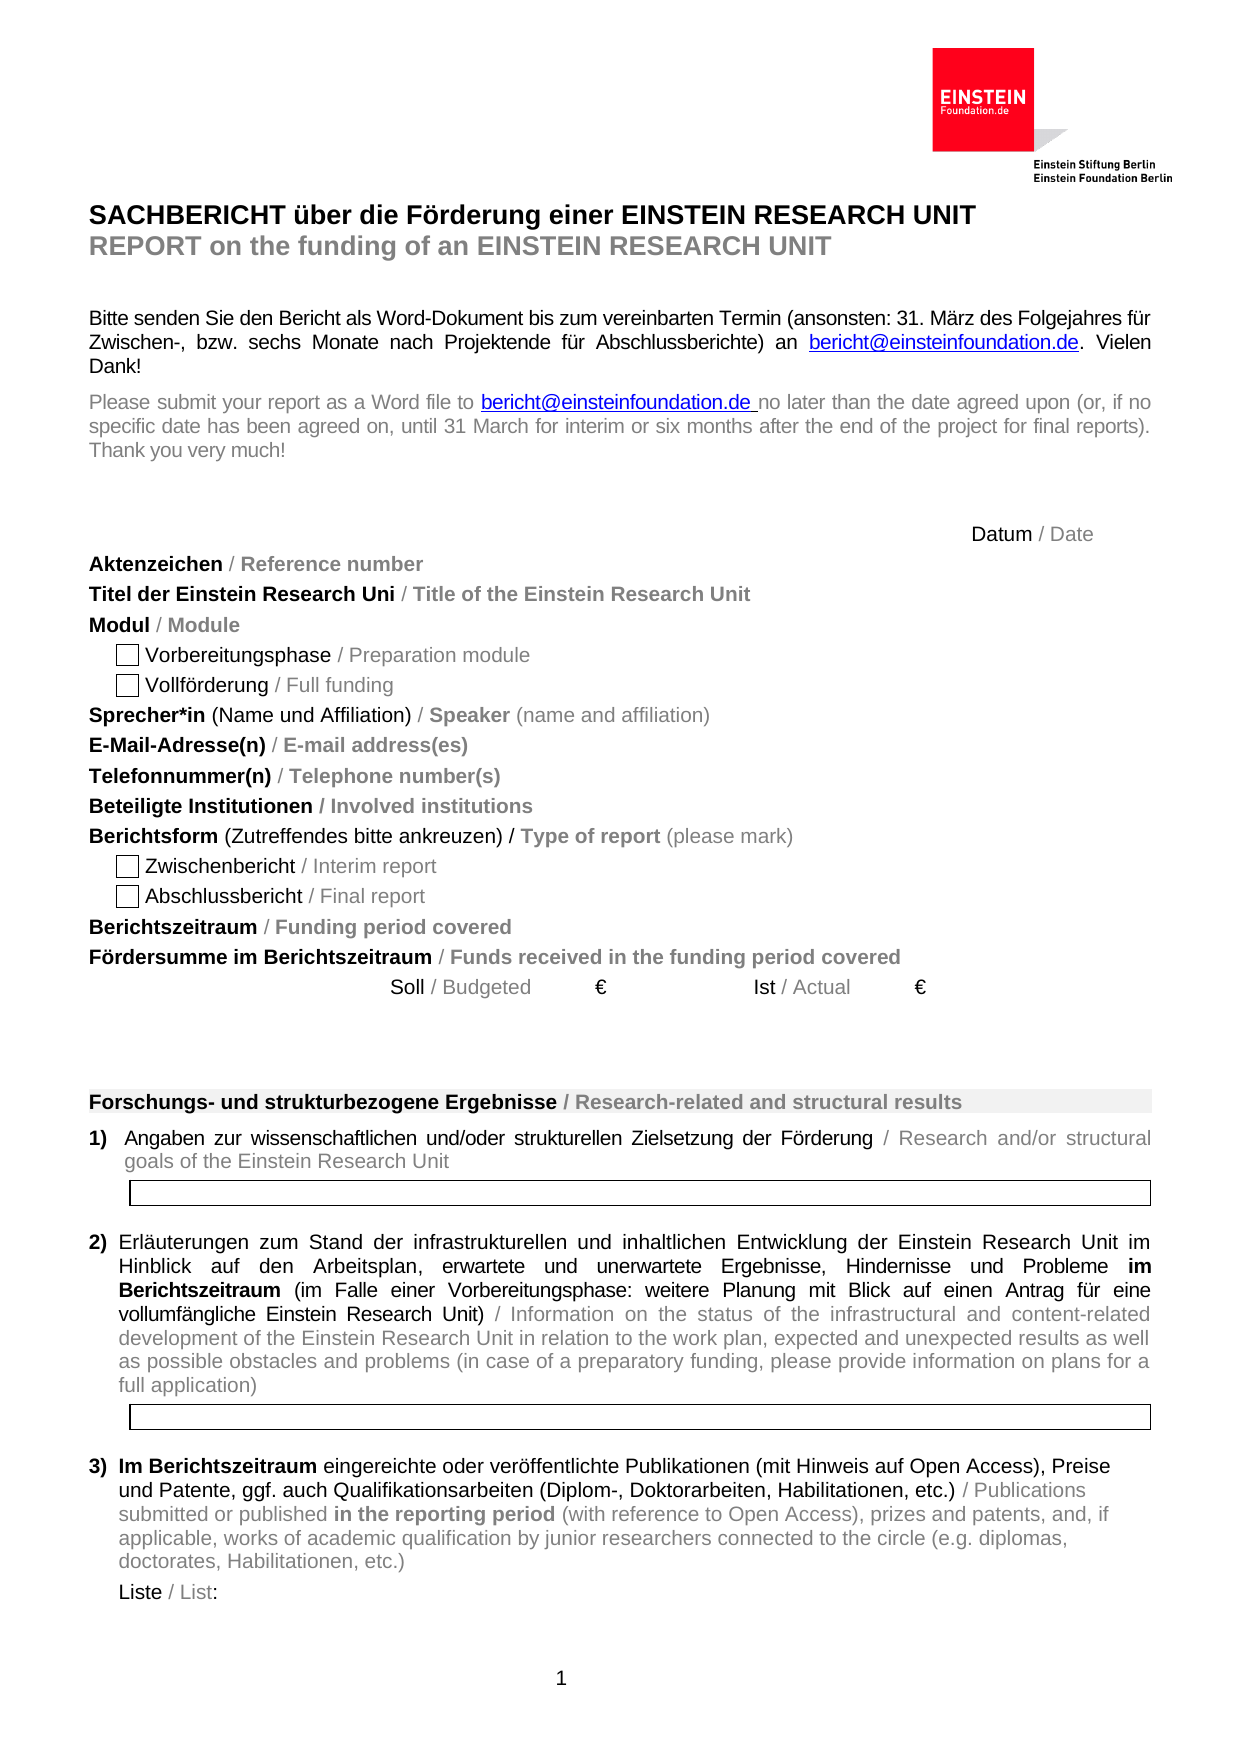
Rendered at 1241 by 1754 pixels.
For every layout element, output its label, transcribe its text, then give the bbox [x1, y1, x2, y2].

text Modul / Module [89, 612, 1152, 636]
text Vorbereitungsphase / Preparation module [89, 643, 1152, 667]
text Fördersumme im Berichtszeitraum / Funds received in the funding period covered [89, 945, 1152, 969]
text Beteiligte Institutionen / Involved institutions [89, 794, 1152, 818]
text Forschungs- und strukturbezogene Ergebnisse / Research-related and structural results [89, 1089, 1152, 1113]
text 3) Im Berichtszeitraum eingereichte oder veröffentlichte Publikationen (mit Hinweis auf Open Access), Preise und Patente, ggf. auch Qualifikationsarbeiten (Diplom-, Doktorarbeiten, Habilitationen, etc.) / Publications submitted or published in the reporting period (with reference to Open Access), prizes and patents, and, if applicable, works of academic qualification by junior researchers connected to the circle (e.g. diplomas, doctorates, Habilitationen, etc.) [89, 1453, 1152, 1573]
text Sprecher*in (Name und Affiliation) / Speaker (name and affiliation) [89, 703, 1152, 727]
picture [932, 48, 1172, 182]
text Vollförderung / Full funding [89, 673, 1152, 697]
text Bitte senden Sie den Bericht als Word-Dokument bis zum vereinbarten Termin (ansonsten: 31. März des Folgejahres für Zwischen-, bzw. sechs Monate nach Projektende für Abschlussberichte) an bericht@einsteinfoundation.de. Vielen Dank! [89, 306, 1152, 377]
text Aktenzeichen / Reference number [89, 552, 1152, 576]
text Titel der Einstein Research Uni / Title of the Einstein Research Unit [89, 582, 1152, 606]
text Berichtszeitraum / Funding period covered [89, 914, 1152, 938]
text Soll / Budgeted € Ist / Actual € [310, 975, 1152, 999]
text Abschlussbericht / Final report [89, 884, 1152, 908]
text Zwischenbericht / Interim report [89, 854, 1152, 878]
text Datum / Date [89, 522, 1152, 546]
text Telefonnummer(n) / Telephone number(s) [89, 763, 1152, 787]
text Please submit your report as a Word file to bericht@einsteinfoundation.de no later than the date agreed upon (or, if no specific date has been agreed on, until 31 March for interim or six months after the end of the project for final reports). Thank you very much! [89, 389, 1152, 461]
text Berichtsform (Zutreffendes bitte ankreuzen) / Type of report (please mark) [89, 824, 1152, 848]
table_header [131, 1405, 1150, 1428]
text Liste / List: [89, 1579, 1152, 1603]
text E-Mail-Adresse(n) / E-mail address(es) [89, 733, 1152, 757]
text 2) Erläuterungen zum Stand der infrastrukturellen und inhaltlichen Entwicklung der Einstein Research Unit im Hinblick auf den Arbeitsplan, erwartete und unerwartete Ergebnisse, Hindernisse und Probleme im Berichtszeitraum (im Falle einer Vorbereitungsphase: weitere Planung mit Blick auf einen Antrag für eine vollumfängliche Einstein Research Unit) / Information on the status of the infrastructural and content-related development of the Einstein Research Unit in relation to the work plan, expected and unexpected results as well as possible obstacles and problems (in case of a preparatory funding, please provide information on plans for a full application) [89, 1229, 1152, 1397]
table_header [131, 1181, 1150, 1204]
text 1) Angaben zur wissenschaftlichen und/oder strukturellen Zielsetzung der Förderung / Research and/or structural goals of the Einstein Research Unit [89, 1125, 1152, 1173]
